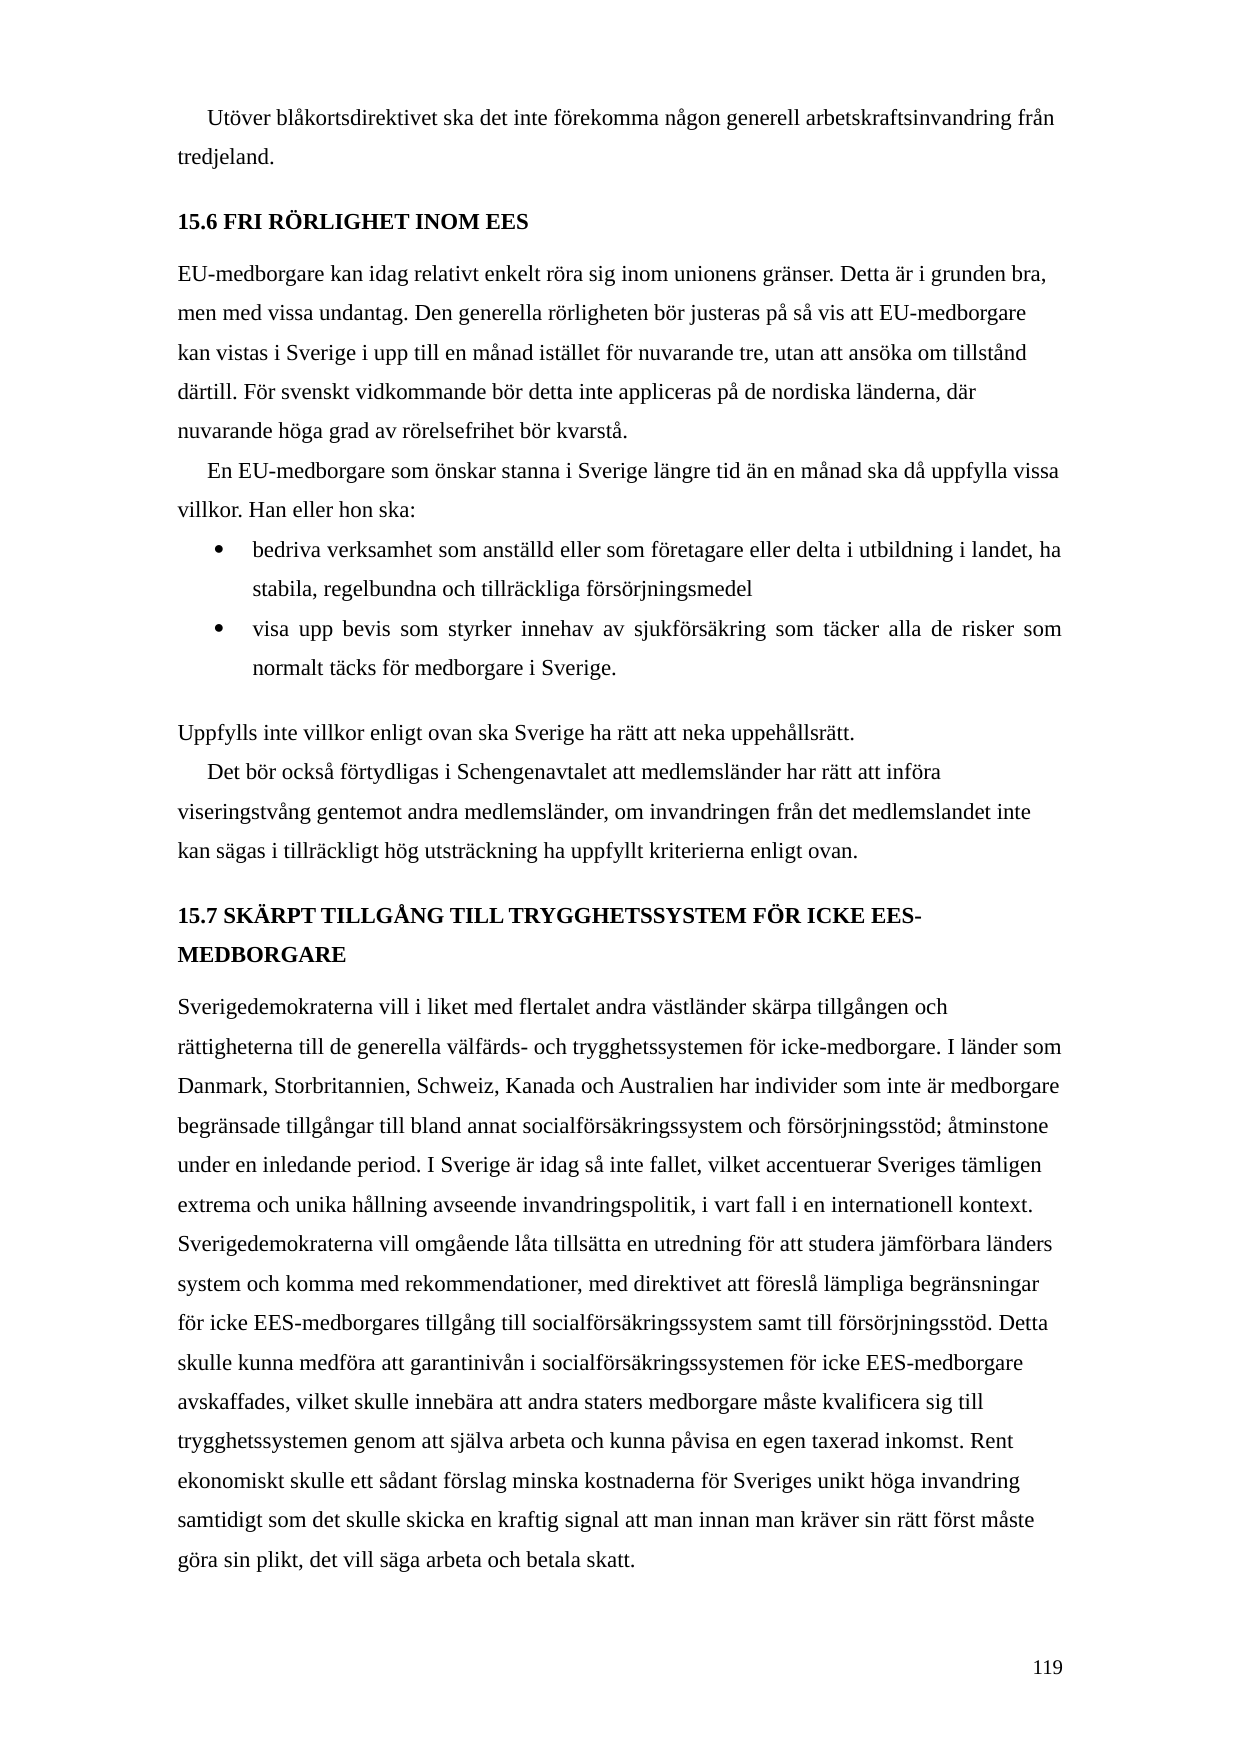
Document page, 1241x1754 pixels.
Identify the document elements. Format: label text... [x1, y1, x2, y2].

text EU-medborgare kan idag relativt enkelt röra sig inom unionens gränser. Detta är i grunden bra, men med vissa undantag. Den generella rörligheten bör justeras på så vis att EU-medborgare kan vistas i Sverige i upp till en månad istället för nuvarande tre, utan att ansöka om tillstånd därtill. För svenskt vidkommande bör detta inte appliceras på de nordiska länderna, där nuvarande höga grad av rörelsefrihet bör kvarstå. [177, 260, 1063, 444]
text En EU-medborgare som önskar stanna i Sverige längre tid än en månad ska då uppfylla vissa villkor. Han eller hon ska: [177, 457, 1063, 523]
text Uppfylls inte villkor enligt ovan ska Sverige ha rätt att neka uppehållsrätt. [177, 719, 1063, 745]
text Sverigedemokraterna vill i liket med flertalet andra västländer skärpa tillgången och rättigheterna till de generella välfärds- och trygghetssystemen för icke-medborgare. I länder som Danmark, Storbritannien, Schweiz, Kanada och Australien har individer som inte är medborgare begränsade tillgångar till bland annat socialförsäkringssystem och försörjningsstöd; åtminstone under en inledande period. I Sverige är idag så inte fallet, vilket accentuerar Sveriges tämligen extrema och unika hållning avseende invandringspolitik, i vart fall i en internationell kontext. Sverigedemokraterna vill omgående låta tillsätta en utredning för att studera jämförbara länders system och komma med rekommendationer, med direktivet att föreslå lämpliga begränsningar för icke EES-medborgares tillgång till socialförsäkringssystem samt till försörjningsstöd. Detta skulle kunna medföra att garantinivån i socialförsäkringssystemen för icke EES-medborgare avskaffades, vilket skulle innebära att andra staters medborgare måste kvalificera sig till trygghetssystemen genom att själva arbeta och kunna påvisa en egen taxerad inkomst. Rent ekonomiskt skulle ett sådant förslag minska kostnaderna för Sveriges unikt höga invandring samtidigt som det skulle skicka en kraftig signal att man innan man kräver sin rätt först måste göra sin plikt, det vill säga arbeta och betala skatt. [177, 993, 1063, 1572]
text Det bör också förtydligas i Schengenavtalet att medlemsländer har rätt att införa viseringstvång gentemot andra medlemsländer, om invandringen från det medlemslandet inte kan sägas i tillräckligt hög utsträckning ha uppfyllt kriterierna enligt ovan. [177, 758, 1063, 864]
list bedriva verksamhet som anställd eller som företagare eller delta i utbildning i landet, ha stabila, regelbundna och tillräckliga försörjningsmedel [215, 536, 1063, 602]
list visa upp bevis som styrker innehav av sjukförsäkring som täcker alla de risker som normalt täcks för medborgare i Sverige. [215, 615, 1063, 681]
subtitle 15.7 SKÄRPT TILLGÅNG TILL TRYGGHETSSYSTEM FÖR ICKE EES-MEDBORGARE [177, 902, 1063, 968]
subtitle 15.6 FRI RÖRLIGHET INOM EES [177, 208, 1063, 234]
text Utöver blåkortsdirektivet ska det inte förekomma någon generell arbetskraftsinvandring från tredjeland. [177, 104, 1063, 169]
